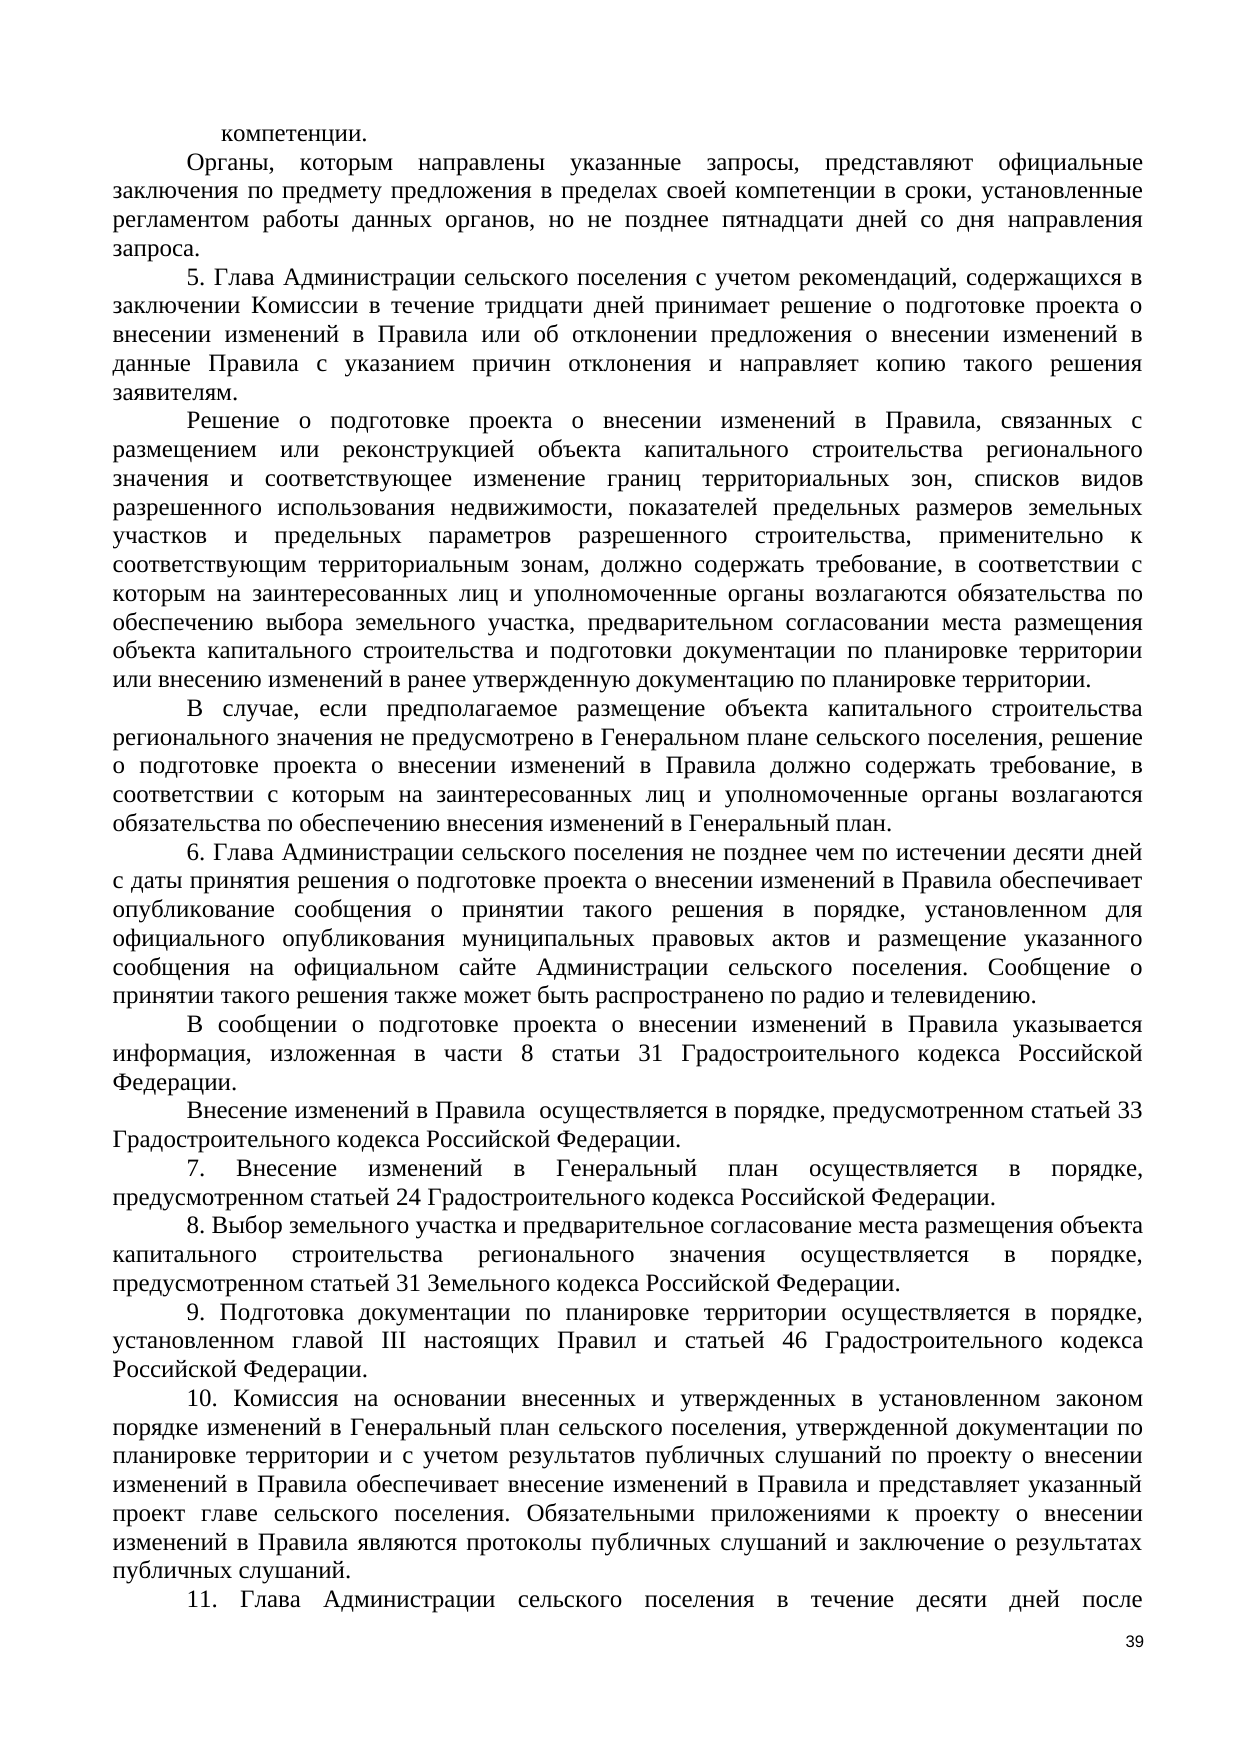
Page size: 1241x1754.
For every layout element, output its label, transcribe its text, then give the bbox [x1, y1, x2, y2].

text В случае, если предполагаемое размещение объекта капитального строительства регионального значения не предусмотрено в Генеральном плане сельского поселения, решение о подготовке проекта о внесении изменений в Правила должно содержать требование, в соответствии с которым на заинтересованных лиц и уполномоченные органы возлагаются обязательства по обеспечению внесения изменений в Генеральный план. [112, 693, 1144, 837]
text 6. Глава Администрации сельского поселения не позднее чем по истечении десяти дней с даты принятия решения о подготовке проекта о внесении изменений в Правила обеспечивает опубликование сообщения о принятии такого решения в порядке, установленном для официального опубликования муниципальных правовых актов и размещение указанного сообщения на официальном сайте Администрации сельского поселения. Сообщение о принятии такого решения также может быть распространено по радио и телевидению. [112, 837, 1144, 1009]
text 10. Комиссия на основании внесенных и утвержденных в установленном законом порядке изменений в Генеральный план сельского поселения, утвержденной документации по планировке территории и с учетом результатов публичных слушаний по проекту о внесении изменений в Правила обеспечивает внесение изменений в Правила и представляет указанный проект главе сельского поселения. Обязательными приложениями к проекту о внесении изменений в Правила являются протоколы публичных слушаний и заключение о результатах публичных слушаний. [112, 1383, 1144, 1584]
text 8. Выбор земельного участка и предварительное согласование места размещения объекта капитального строительства регионального значения осуществляется в порядке, предусмотренном статьей 31 Земельного кодекса Российской Федерации. [112, 1211, 1144, 1297]
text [112, 1584, 1144, 1613]
text 9. Подготовка документации по планировке территории осуществляется в порядке, установленном главой III настоящих Правил и статьей 46 Градостроительного кодекса Российской Федерации. [112, 1297, 1144, 1383]
text 7. Внесение изменений в Генеральный план осуществляется в порядке, предусмотренном статьей 24 Градостроительного кодекса Российской Федерации. [112, 1153, 1144, 1211]
text Решение о подготовке проекта о внесении изменений в Правила, связанных с размещением или реконструкцией объекта капитального строительства регионального значения и соответствующее изменение границ территориальных зон, списков видов разрешенного использования недвижимости, показателей предельных размеров земельных участков и предельных параметров разрешенного строительства, применительно к соответствующим территориальным зонам, должно содержать требование, в соответствии с которым на заинтересованных лиц и уполномоченные органы возлагаются обязательства по обеспечению выбора земельного участка, предварительном согласовании места размещения объекта капитального строительства и подготовки документации по планировке территории или внесению изменений в ранее утвержденную документацию по планировке территории. [112, 406, 1144, 693]
text Органы, которым направлены указанные запросы, представляют официальные заключения по предмету предложения в пределах своей компетенции в сроки, установленные регламентом работы данных органов, но не позднее пятнадцати дней со дня направления запроса. [112, 147, 1144, 262]
text В сообщении о подготовке проекта о внесении изменений в Правила указывается информация, изложенная в части 8 статьи 31 Градостроительного кодекса Российской Федерации. [112, 1009, 1144, 1096]
text Внесение изменений в Правила осуществляется в порядке, предусмотренном статьей 33 Градостроительного кодекса Российской Федерации. [112, 1096, 1144, 1153]
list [194, 118, 1144, 147]
text 5. Глава Администрации сельского поселения с учетом рекомендаций, содержащихся в заключении Комиссии в течение тридцати дней принимает решение о подготовке проекта о внесении изменений в Правила или об отклонении предложения о внесении изменений в данные Правила с указанием причин отклонения и направляет копию такого решения заявителям. [112, 262, 1144, 406]
